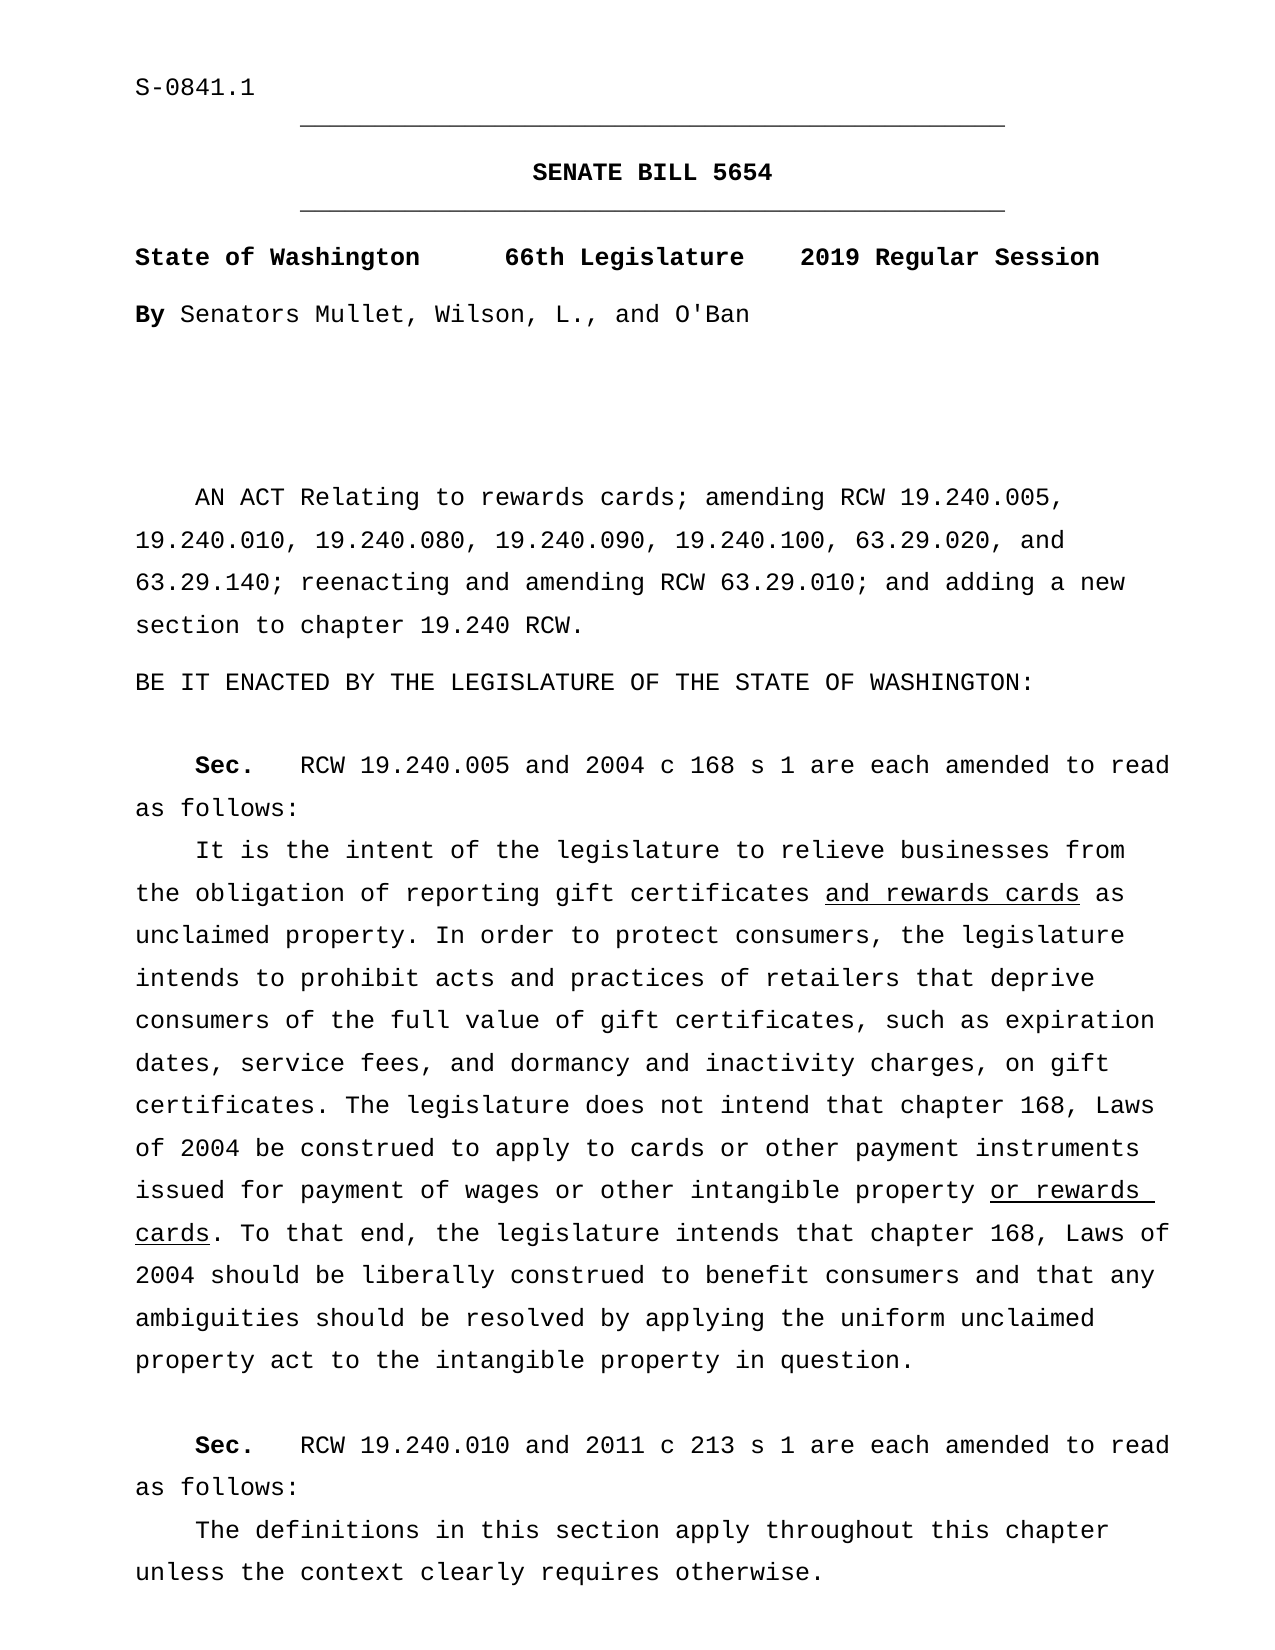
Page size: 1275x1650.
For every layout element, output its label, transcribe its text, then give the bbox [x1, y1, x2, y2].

text _______________________________________________ [135, 188, 1170, 217]
text State of Washington 66th Legislature 2019 Regular Session [135, 245, 1170, 273]
text S-0841.1 [135, 75, 1170, 103]
text The definitions in this section apply throughout this chapter unless the context clearly requires otherwise. [135, 1504, 1170, 1589]
text SENATE BILL 5654 [135, 160, 1170, 188]
text BE IT ENACTED BY THE LEGISLATURE OF THE STATE OF WASHINGTON: [135, 670, 1170, 698]
text It is the intent of the legislature to relieve businesses from the obligation of reporting gift certificates and rewards cards as unclaimed property. In order to protect consumers, the legislature intends to prohibit acts and practices of retailers that deprive consumers of the full value of gift certificates, such as expiration dates, service fees, and dormancy and inactivity charges, on gift certificates. The legislature does not intend that chapter 168, Laws of 2004 be construed to apply to cards or other payment instruments issued for payment of wages or other intangible property or rewards cards. To that end, the legislature intends that chapter 168, Laws of 2004 should be liberally construed to benefit consumers and that any ambiguities should be resolved by applying the uniform unclaimed property act to the intangible property in question. [135, 825, 1170, 1377]
text By Senators Mullet, Wilson, L., and O'Ban [135, 302, 1170, 330]
text Sec. RCW 19.240.010 and 2011 c 213 s 1 are each amended to read as follows: [135, 1419, 1170, 1504]
text AN ACT Relating to rewards cards; amending RCW 19.240.005, 19.240.010, 19.240.080, 19.240.090, 19.240.100, 63.29.020, and 63.29.140; reenacting and amending RCW 63.29.010; and adding a new section to chapter 19.240 RCW. [135, 472, 1170, 642]
text Sec. RCW 19.240.005 and 2004 c 168 s 1 are each amended to read as follows: [135, 740, 1170, 825]
text _______________________________________________ [135, 103, 1170, 132]
